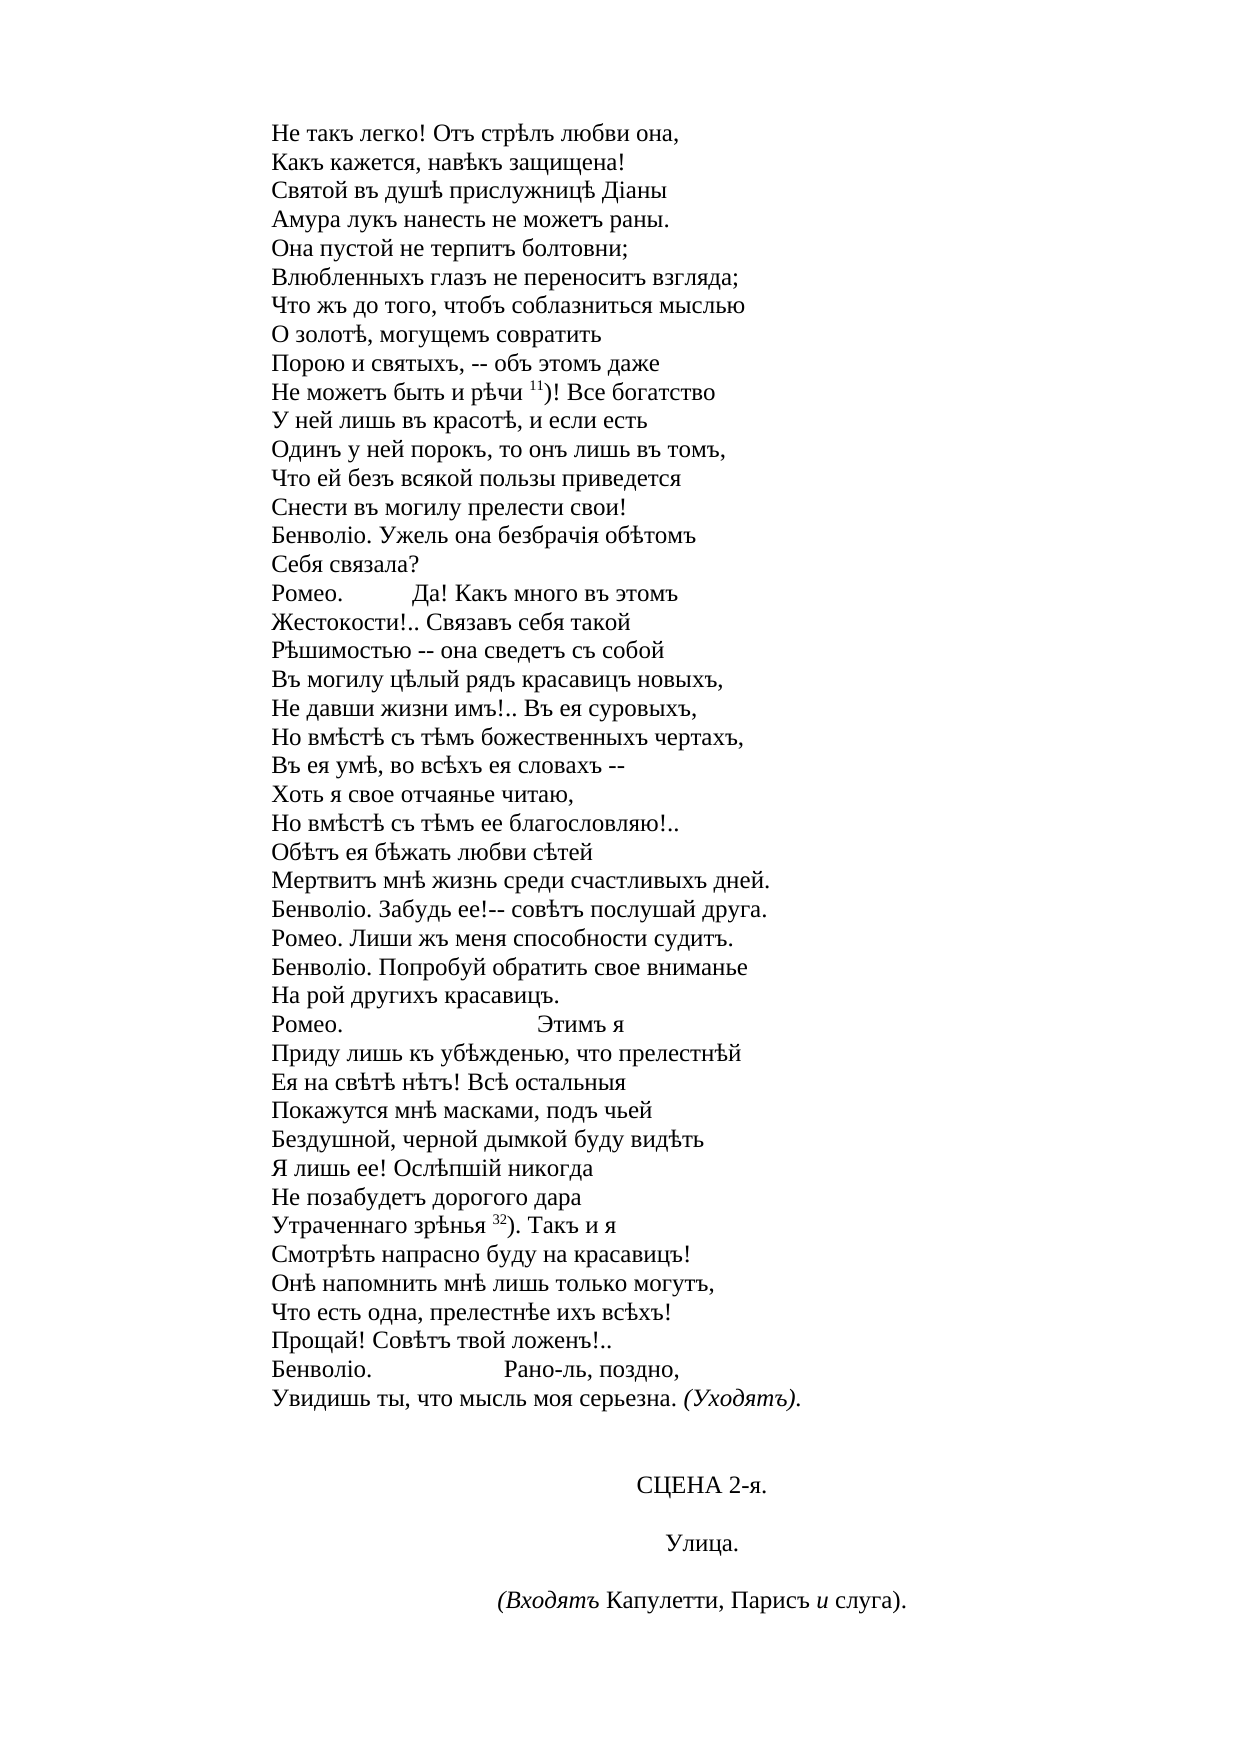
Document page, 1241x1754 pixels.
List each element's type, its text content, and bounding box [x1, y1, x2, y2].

text Какъ кажется, навѣкъ защищена! [252, 147, 1152, 176]
text Увидишь ты, что мысль моя серьезна. (Уходятъ). [252, 1383, 1152, 1412]
text Порою и святыхъ, -- объ этомъ даже [252, 348, 1152, 377]
text Себя связала? [252, 549, 1152, 578]
text Утраченнаго зрѣнья 32). Такъ и я [252, 1211, 1152, 1239]
text Снести въ могилу прелести свои! [252, 492, 1152, 521]
text Въ ея умѣ, во всѣхъ ея словахъ -- [252, 751, 1152, 779]
text Не такъ легко! Отъ стрѣлъ любви она, [252, 118, 1152, 147]
text Не давши жизни имъ!.. Въ ея суровыхъ, [252, 693, 1152, 722]
text Бенволіо. Рано-ль, поздно, [252, 1354, 1152, 1383]
text Приду лишь къ убѣжденью, что прелестнѣй [252, 1038, 1152, 1067]
text (Входятъ Капулетти, Парисъ и слуга). [252, 1586, 1152, 1614]
text Бенволіо. Забудь ее!-- совѣтъ послушай друга. [252, 894, 1152, 923]
text Влюбленныхъ глазъ не переноситъ взгляда; [252, 262, 1152, 291]
text Я лишь ее! Ослѣпшій никогда [252, 1153, 1152, 1182]
text Одинъ у ней порокъ, то онъ лишь въ томъ, [252, 434, 1152, 463]
text Жестокости!.. Связавъ себя такой [252, 607, 1152, 636]
text Рѣшимостью -- она сведетъ съ собой [252, 636, 1152, 664]
text Ромео. Этимъ я [252, 1009, 1152, 1038]
text Амура лукъ нанесть не можетъ раны. [252, 204, 1152, 233]
text Бенволіо. Попробуй обратить свое вниманье [252, 952, 1152, 981]
text Что жъ до того, чтобъ соблазниться мыслью [252, 291, 1152, 319]
text Прощай! Совѣтъ твой ложенъ!.. [252, 1326, 1152, 1354]
text Въ могилу цѣлый рядъ красавицъ новыхъ, [252, 664, 1152, 693]
text У ней лишь въ красотѣ, и если есть [252, 406, 1152, 434]
text Не можетъ быть и рѣчи 11)! Все богатство [252, 377, 1152, 406]
text Покажутся мнѣ масками, подъ чьей [252, 1096, 1152, 1124]
text Но вмѣстѣ съ тѣмъ ее благословляю!.. [252, 808, 1152, 837]
text Она пустой не терпитъ болтовни; [252, 233, 1152, 262]
text Мертвитъ мнѣ жизнь среди счастливыхъ дней. [252, 866, 1152, 894]
text Но вмѣстѣ съ тѣмъ божественныхъ чертахъ, [252, 722, 1152, 751]
text Бездушной, черной дымкой буду видѣть [252, 1124, 1152, 1153]
text Ромео. Да! Какъ много въ этомъ [252, 578, 1152, 607]
text Не позабудетъ дорогого дара [252, 1182, 1152, 1211]
text Улица. [252, 1528, 1152, 1556]
text Хоть я свое отчаянье читаю, [252, 779, 1152, 808]
text Бенволіо. Ужель она безбрачія обѣтомъ [252, 521, 1152, 549]
text Смотрѣть напрасно буду на красавицъ! [252, 1239, 1152, 1268]
text Ромео. Лиши жъ меня способности судитъ. [252, 923, 1152, 952]
text Ея на свѣтѣ нѣтъ! Всѣ остальныя [252, 1067, 1152, 1096]
text О золотѣ, могущемъ совратить [252, 319, 1152, 348]
text Святой въ душѣ прислужницѣ Діаны [252, 176, 1152, 204]
text На рой другихъ красавицъ. [252, 981, 1152, 1009]
text Онѣ напомнить мнѣ лишь только могутъ, [252, 1268, 1152, 1297]
text Что есть одна, прелестнѣе ихъ всѣхъ! [252, 1297, 1152, 1326]
text Обѣтъ ея бѣжать любви сѣтей [252, 837, 1152, 866]
text Что ей безъ всякой пользы приведется [252, 463, 1152, 492]
text СЦЕНА 2-я. [252, 1470, 1152, 1498]
